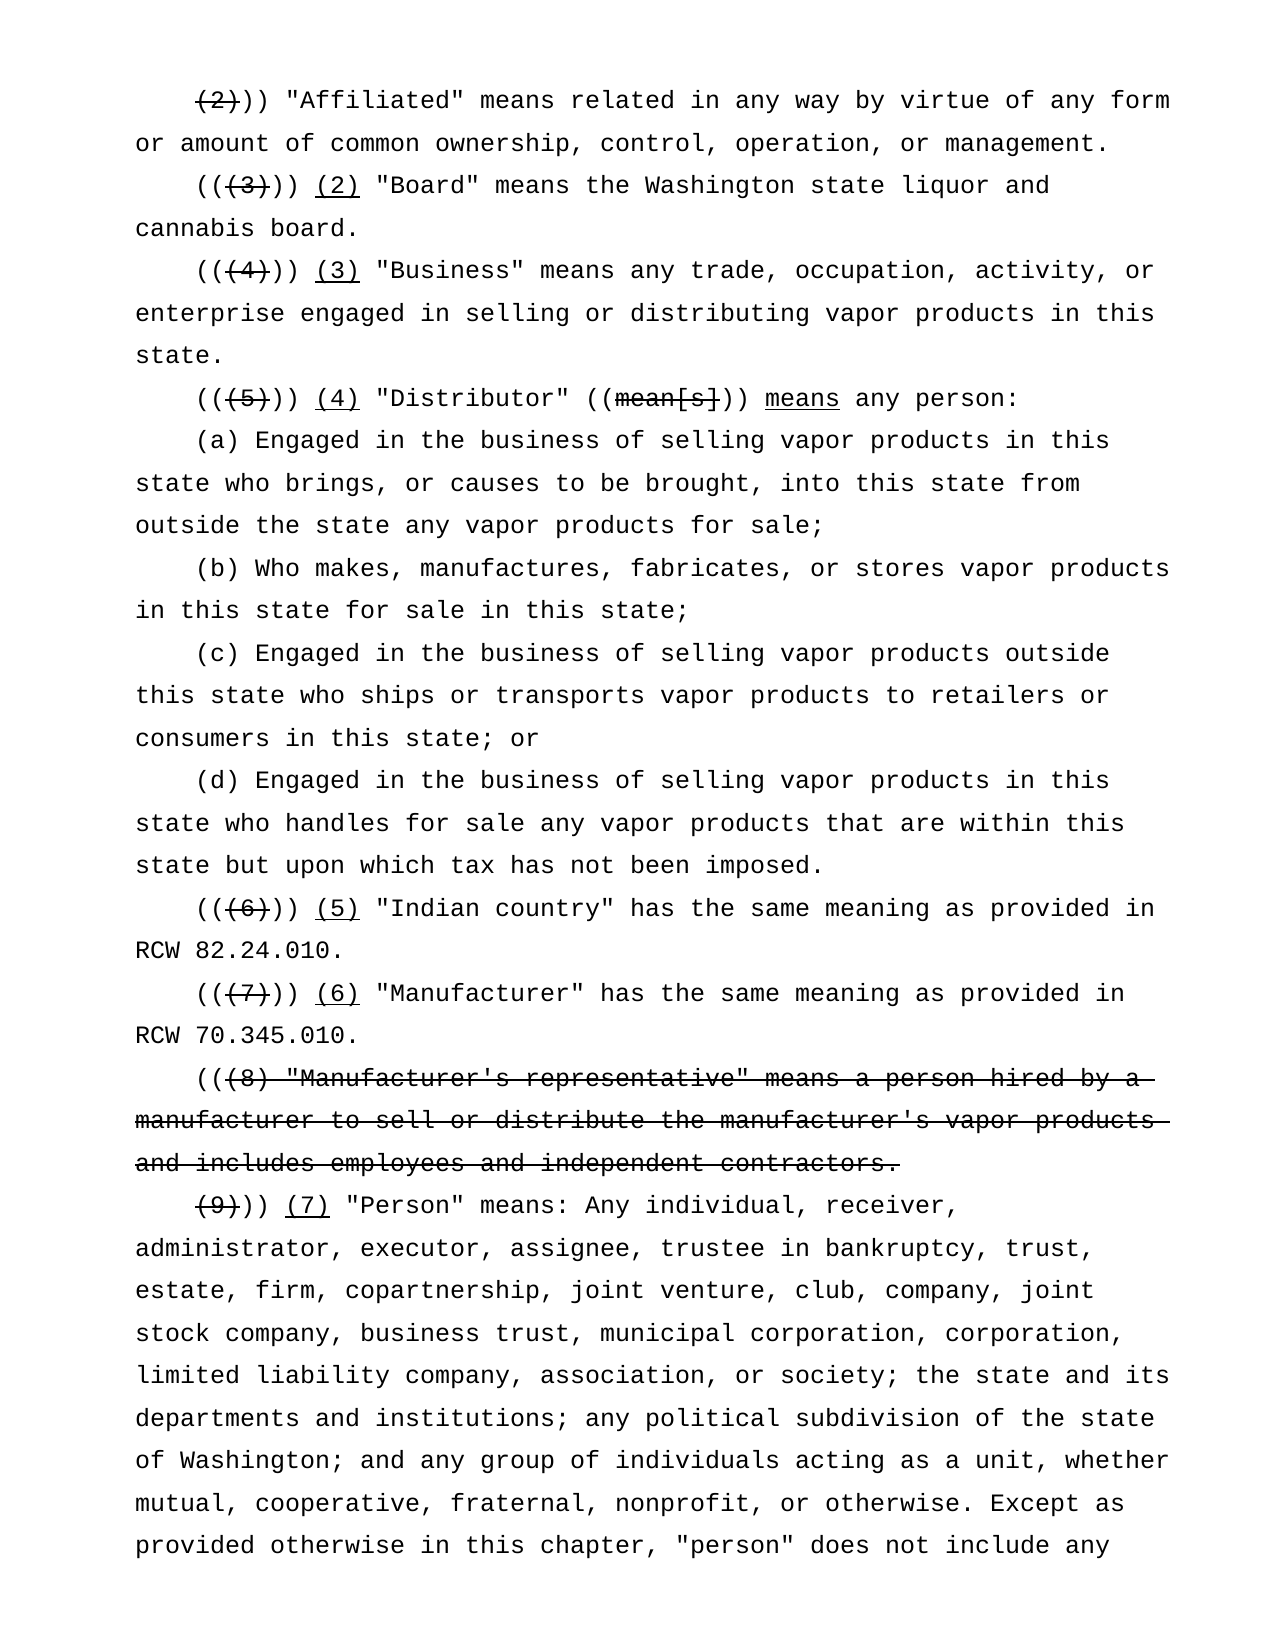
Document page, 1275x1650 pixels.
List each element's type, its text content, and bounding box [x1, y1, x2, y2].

text (b) Who makes, manufactures, fabricates, or stores vapor products in this state for sale in this state; [135, 542, 1170, 627]
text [135, 1180, 1170, 1562]
text (((8) "Manufacturer's representative" means a person hired by a manufacturer to sell or distribute the manufacturer's vapor products and includes employees and independent contractors. [135, 1123, 1170, 1180]
text (((3))) (2) "Board" means the Washington state liquor and cannabis board. [135, 160, 1170, 245]
text (((4))) (3) "Business" means any trade, occupation, activity, or enterprise engaged in selling or distributing vapor products in this state. [135, 245, 1170, 372]
text (d) Engaged in the business of selling vapor products in this state who handles for sale any vapor products that are within this state but upon which tax has not been imposed. [135, 755, 1170, 882]
text (a) Engaged in the business of selling vapor products in this state who brings, or causes to be brought, into this state from outside the state any vapor products for sale; [135, 415, 1170, 542]
text (((8) "Manufacturer's representative" means a person hired by a manufacturer to sell or distribute the manufacturer's vapor products and includes employees and independent contractors. [135, 1052, 1170, 1121]
text (((7))) (6) "Manufacturer" has the same meaning as provided in RCW 70.345.010. [135, 967, 1170, 1052]
text (((6))) (5) "Indian country" has the same meaning as provided in RCW 82.24.010. [135, 882, 1170, 967]
text (c) Engaged in the business of selling vapor products outside this state who ships or transports vapor products to retailers or consumers in this state; or [135, 627, 1170, 755]
text (2))) "Affiliated" means related in any way by virtue of any form or amount of common ownership, control, operation, or management. [135, 75, 1170, 160]
text (((5))) (4) "Distributor" ((mean[s])) means any person: [135, 372, 1170, 415]
